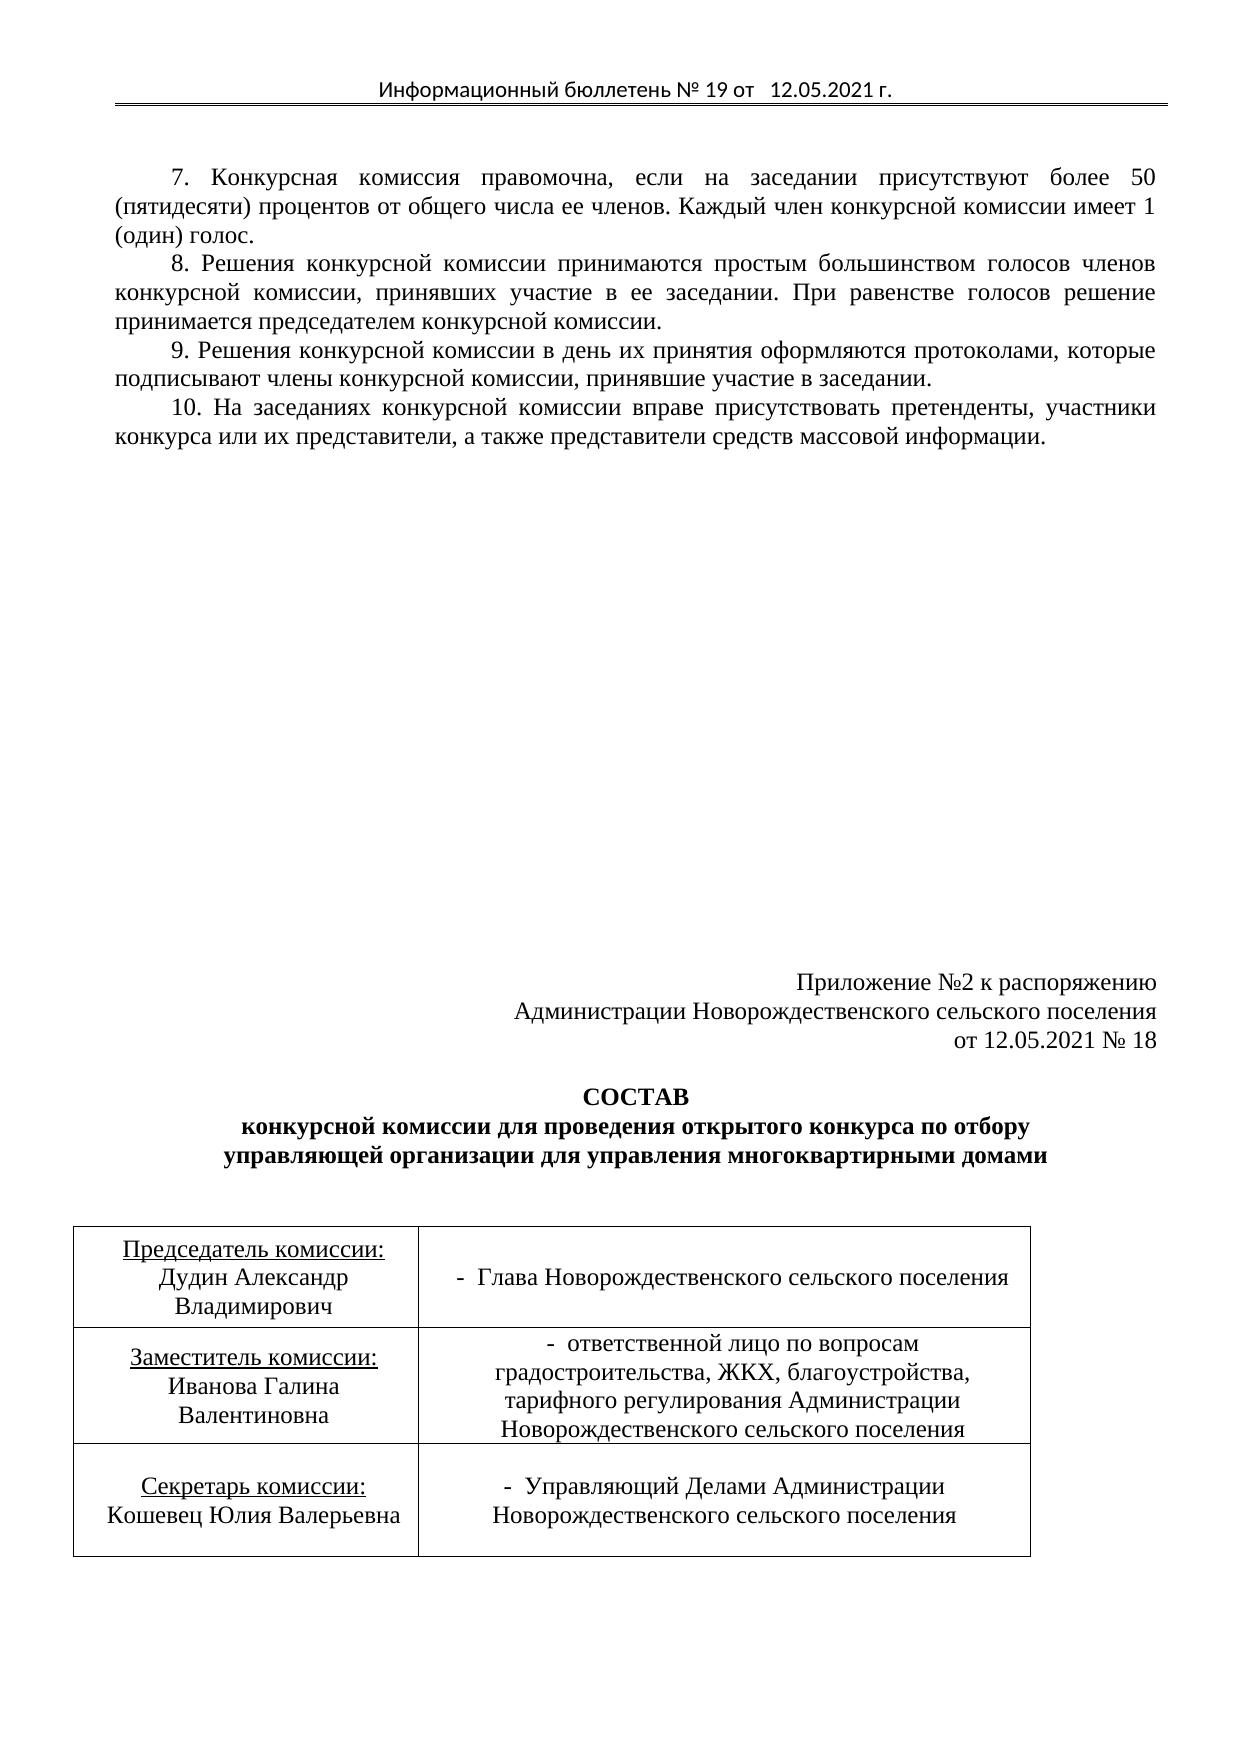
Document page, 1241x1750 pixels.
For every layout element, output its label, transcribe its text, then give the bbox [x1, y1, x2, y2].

table_cell - Управляющий Делами Администрации Новорождественского сельского поселения [419, 1444, 1030, 1556]
text Приложение №2 к распоряжению [114, 967, 1157, 996]
text 7. Конкурсная комиссия правомочна, если на заседании присутствуют более 50 (пятидесяти) процентов от общего числа ее членов. Каждый член конкурсной комиссии имеет 1 (один) голос. [114, 162, 1157, 248]
table_cell Секретарь комиссии: Кошевец Юлия Валерьевна [74, 1444, 418, 1556]
table_header - Глава Новорождественского сельского поселения [419, 1227, 1030, 1327]
table_cell Заместитель комиссии: Иванова Галина Валентиновна [74, 1328, 418, 1443]
table_cell - ответственной лицо по вопросам градостроительства, ЖКХ, благоустройства, тарифного регулирования Администрации Новорождественского сельского поселения [419, 1328, 1030, 1443]
text Администрации Новорождественского сельского поселения [114, 996, 1157, 1025]
text СОСТАВ [114, 1082, 1157, 1111]
text от 12.05.2021 № 18 [114, 1025, 1157, 1053]
text 10. На заседаниях конкурсной комиссии вправе присутствовать претенденты, участники конкурса или их представители, а также представители средств массовой информации. [114, 392, 1157, 450]
table_header Председатель комиссии: Дудин Александр Владимирович [74, 1227, 418, 1327]
text управляющей организации для управления многоквартирными домами [114, 1140, 1157, 1168]
text конкурсной комиссии для проведения открытого конкурса по отбору [114, 1111, 1157, 1140]
text 8. Решения конкурсной комиссии принимаются простым большинством голосов членов конкурсной комиссии, принявших участие в ее заседании. При равенстве голосов решение принимается председателем конкурсной комиссии. [114, 248, 1157, 335]
text 9. Решения конкурсной комиссии в день их принятия оформляются протоколами, которые подписывают члены конкурсной комиссии, принявшие участие в заседании. [114, 335, 1157, 392]
